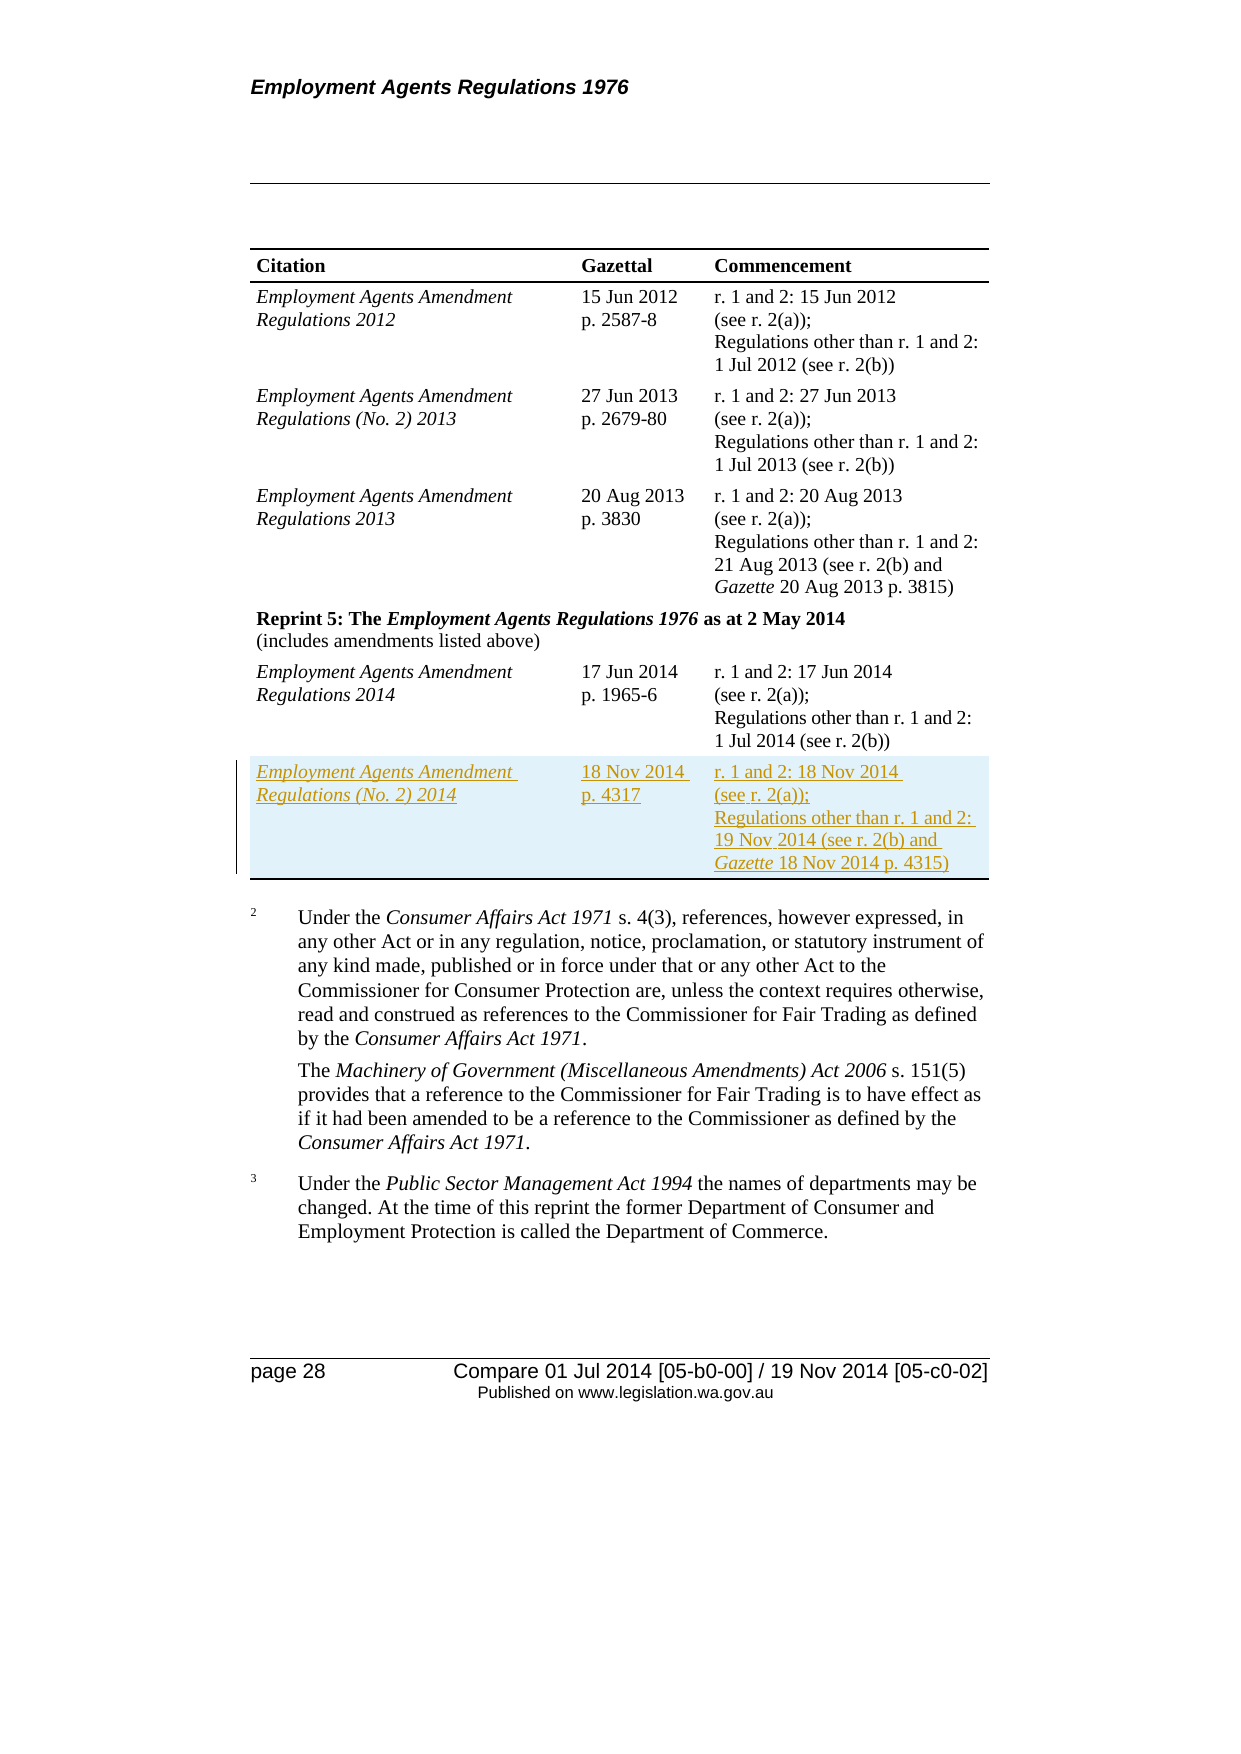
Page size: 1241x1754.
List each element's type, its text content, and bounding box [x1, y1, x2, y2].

table_cell Employment Agents Amendment Regulations 2012 [250, 283, 575, 380]
table_cell 17 Jun 2014 p. 1965-6 [575, 656, 708, 756]
table_cell 15 Jun 2012 p. 2587-8 [575, 283, 708, 380]
table_cell r. 1 and 2: 17 Jun 2014 (see r. 2(a)); Regulations other than r. 1 and 2: 1 Jul 2014 (see r. 2(b)) [708, 656, 989, 756]
table_cell 27 Jun 2013 p. 2679-80 [575, 380, 708, 480]
table_cell Employment Agents Amendment Regulations (No. 2) 2013 [250, 380, 575, 480]
table_cell r. 1 and 2: 15 Jun 2012 (see r. 2(a)); Regulations other than r. 1 and 2: 1 Jul 2012 (see r. 2(b)) [708, 283, 989, 380]
table_cell r. 1 and 2: 20 Aug 2013 (see r. 2(a)); Regulations other than r. 1 and 2: 21 Aug 2013 (see r. 2(b) and Gazette 20 Aug 2013 p. 3815) [708, 480, 989, 602]
table_header Commencement [708, 250, 989, 281]
text The Machinery of Government (Miscellaneous Amendments) Act 2006 s. 151(5) provides that a reference to the Commissioner for Fair Trading is to have effect as if it had been amended to be a reference to the Commissioner as defined by the Consumer Affairs Act 1971. [250, 1058, 990, 1154]
table_cell Reprint 5: The Employment Agents Regulations 1976 as at 2 May 2014 (includes amendments listed above) [250, 602, 989, 656]
text 3 Under the Public Sector Management Act 1994 the names of departments may be changed. At the time of this reprint the former Department of Consumer and Employment Protection is called the Department of Commerce. [250, 1171, 990, 1243]
table_header Citation [250, 250, 575, 281]
table_cell Employment Agents Amendment Regulations 2013 [250, 480, 575, 602]
table_header Gazettal [575, 250, 708, 281]
table_cell 20 Aug 2013 p. 3830 [575, 480, 708, 602]
text 2 Under the Consumer Affairs Act 1971 s. 4(3), references, however expressed, in any other Act or in any regulation, notice, proclamation, or statutory instrument of any kind made, published or in force under that or any other Act to the Commissioner for Consumer Protection are, unless the context requires otherwise, read and construed as references to the Commissioner for Fair Trading as defined by the Consumer Affairs Act 1971. [250, 905, 990, 1050]
table_cell Employment Agents Amendment Regulations 2014 [250, 656, 575, 756]
table_cell r. 1 and 2: 27 Jun 2013 (see r. 2(a)); Regulations other than r. 1 and 2: 1 Jul 2013 (see r. 2(b)) [708, 380, 989, 480]
